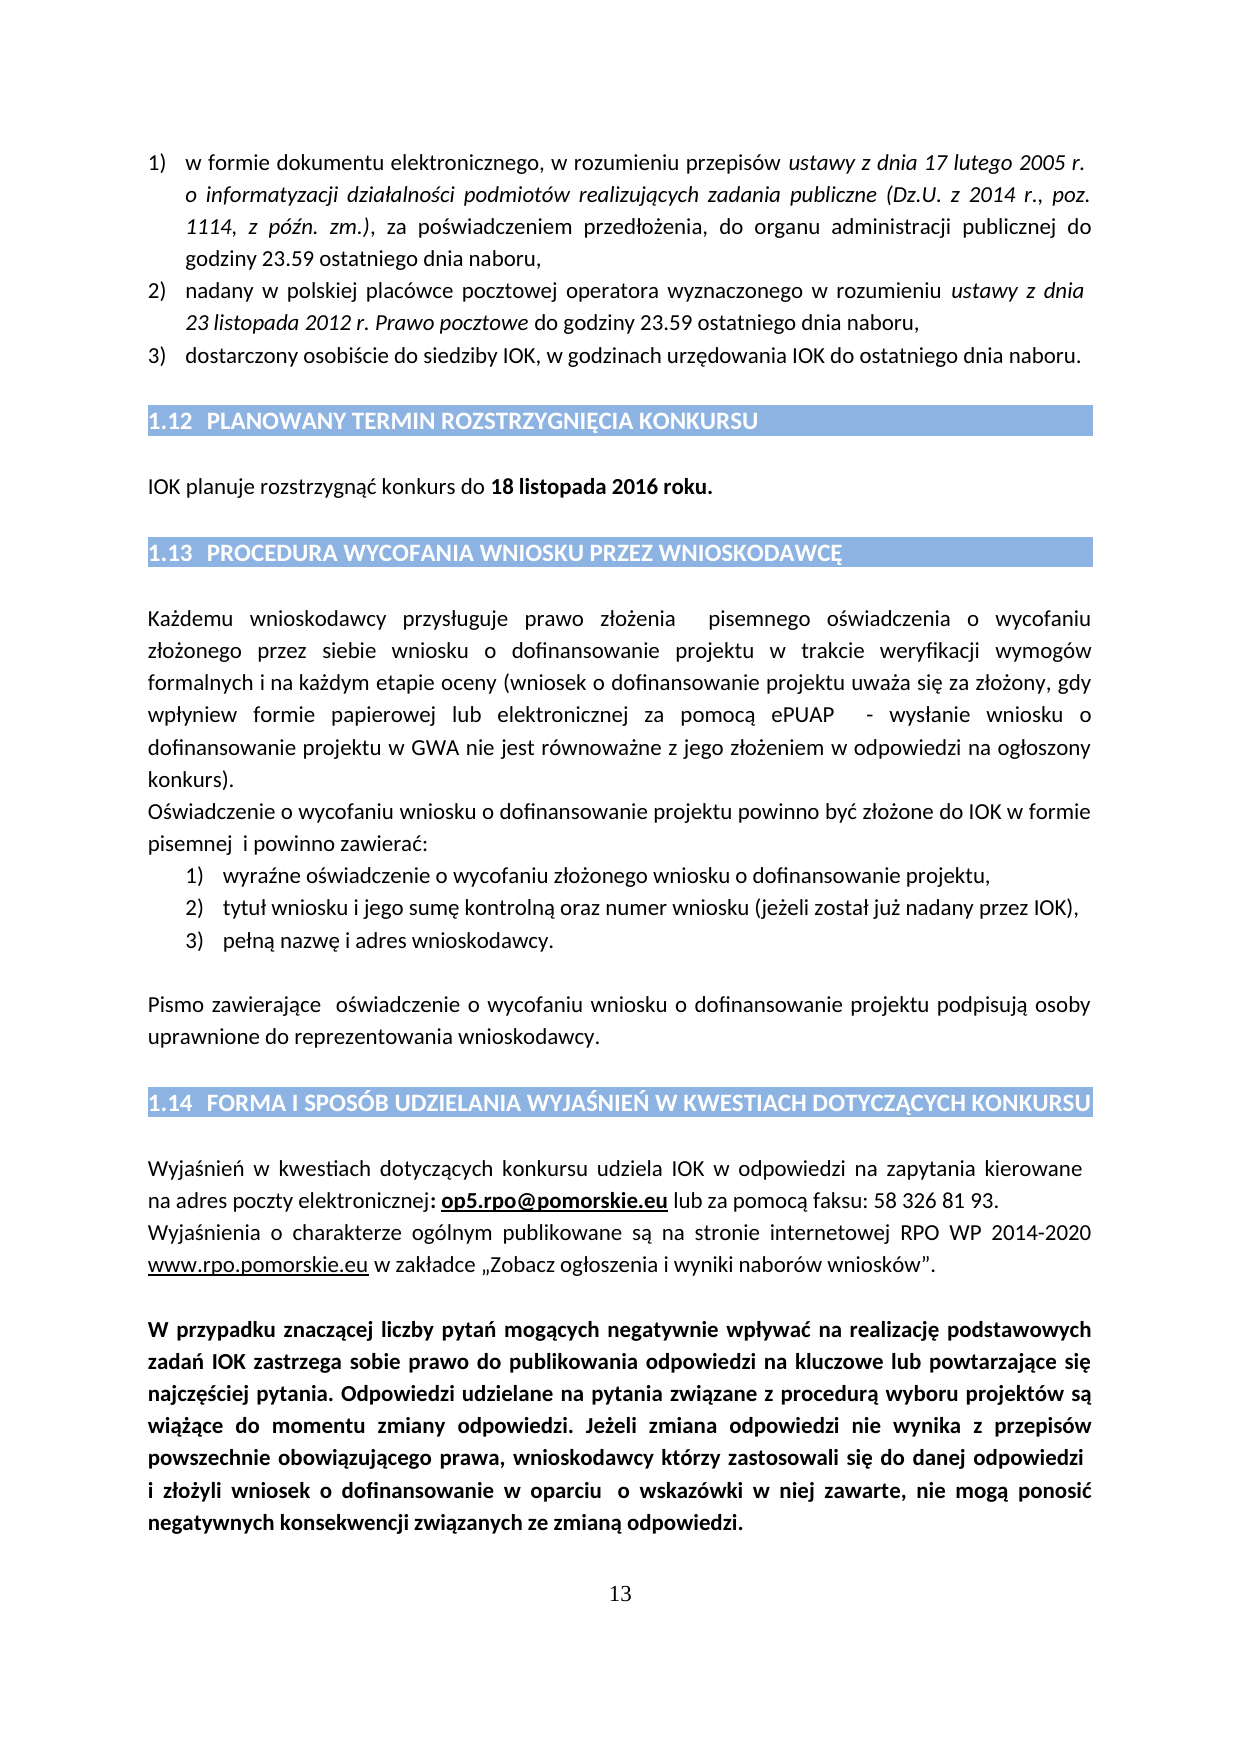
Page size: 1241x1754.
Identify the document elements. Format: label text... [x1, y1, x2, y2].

text Pismo zawierające oświadczenie o wycofaniu wniosku o dofinansowanie projektu podpisują osoby uprawnione do reprezentowania wnioskodawcy. [148, 990, 1093, 1050]
list nadany w polskiej placówce pocztowej operatora wyznaczonego w rozumieniu ustawy z dnia 23 listopada 2012 r. Prawo pocztowe do godziny 23.59 ostatniego dnia naboru, [148, 276, 1093, 337]
text Każdemu wnioskodawcy przysługuje prawo złożenia pisemnego oświadczenia o wycofaniu złożonego przez siebie wniosku o dofinansowanie projektu w trakcie weryfikacji wymogów formalnych i na każdym etapie oceny (wniosek o dofinansowanie projektu uważa się za złożony, gdy wpłyniew formie papierowej lub elektronicznej za pomocą ePUAP - wysłanie wniosku o dofinansowanie projektu w GWA nie jest równoważne z jego złożeniem w odpowiedzi na ogłoszony konkurs). [148, 604, 1093, 793]
text Wyjaśnień w kwestiach dotyczących konkursu udziela IOK w odpowiedzi na zapytania kierowane na adres poczty elektronicznej: op5.rpo@pomorskie.eu lub za pomocą faksu: 58 326 81 93. [148, 1154, 1093, 1214]
text IOK planuje rozstrzygnąć konkurs do 18 listopada 2016 roku. [148, 472, 1093, 500]
text W przypadku znaczącej liczby pytań mogących negatywnie wpływać na realizację podstawowych zadań IOK zastrzega sobie prawo do publikowania odpowiedzi na kluczowe lub powtarzające się najczęściej pytania. Odpowiedzi udzielane na pytania związane z procedurą wyboru projektów są wiążące do momentu zmiany odpowiedzi. Jeżeli zmiana odpowiedzi nie wynika z przepisów powszechnie obowiązującego prawa, wnioskodawcy którzy zastosowali się do danej odpowiedzi i złożyli wniosek o dofinansowanie w oparciu o wskazówki w niej zawarte, nie mogą ponosić negatywnych konsekwencji związanych ze zmianą odpowiedzi. [148, 1315, 1093, 1536]
list w formie dokumentu elektronicznego, w rozumieniu przepisów ustawy z dnia 17 lutego 2005 r. o informatyzacji działalności podmiotów realizujących zadania publiczne (Dz.U. z 2014 r., poz. 1114, z późn. zm.), za poświadczeniem przedłożenia, do organu administracji publicznej do godziny 23.59 ostatniego dnia naboru, [148, 148, 1093, 272]
subtitle 1.12 PLANOWANY TERMIN ROZSTRZYGNIĘCIA KONKURSU [148, 405, 1093, 436]
list wyraźne oświadczenie o wycofaniu złożonego wniosku o dofinansowanie projektu, [185, 861, 1093, 889]
list dostarczony osobiście do siedziby IOK, w godzinach urzędowania IOK do ostatniego dnia naboru. [148, 341, 1093, 369]
text Oświadczenie o wycofaniu wniosku o dofinansowanie projektu powinno być złożone do IOK w formie pisemnej i powinno zawierać: [148, 797, 1093, 857]
list tytuł wniosku i jego sumę kontrolną oraz numer wniosku (jeżeli został już nadany przez IOK), [185, 893, 1093, 922]
list pełną nazwę i adres wnioskodawcy. [185, 926, 1093, 954]
subtitle 1.14 FORMA I SPOSÓB UDZIELANIA WYJAŚNIEŃ W KWESTIACH DOTYCZĄCYCH KONKURSU [148, 1087, 1093, 1117]
subtitle 1.13 PROCEDURA WYCOFANIA WNIOSKU PRZEZ WNIOSKODAWCĘ [148, 537, 1093, 567]
text Wyjaśnienia o charakterze ogólnym publikowane są na stronie internetowej RPO WP 2014-2020 www.rpo.pomorskie.eu w zakładce „Zobacz ogłoszenia i wyniki naborów wniosków”. [148, 1218, 1093, 1278]
